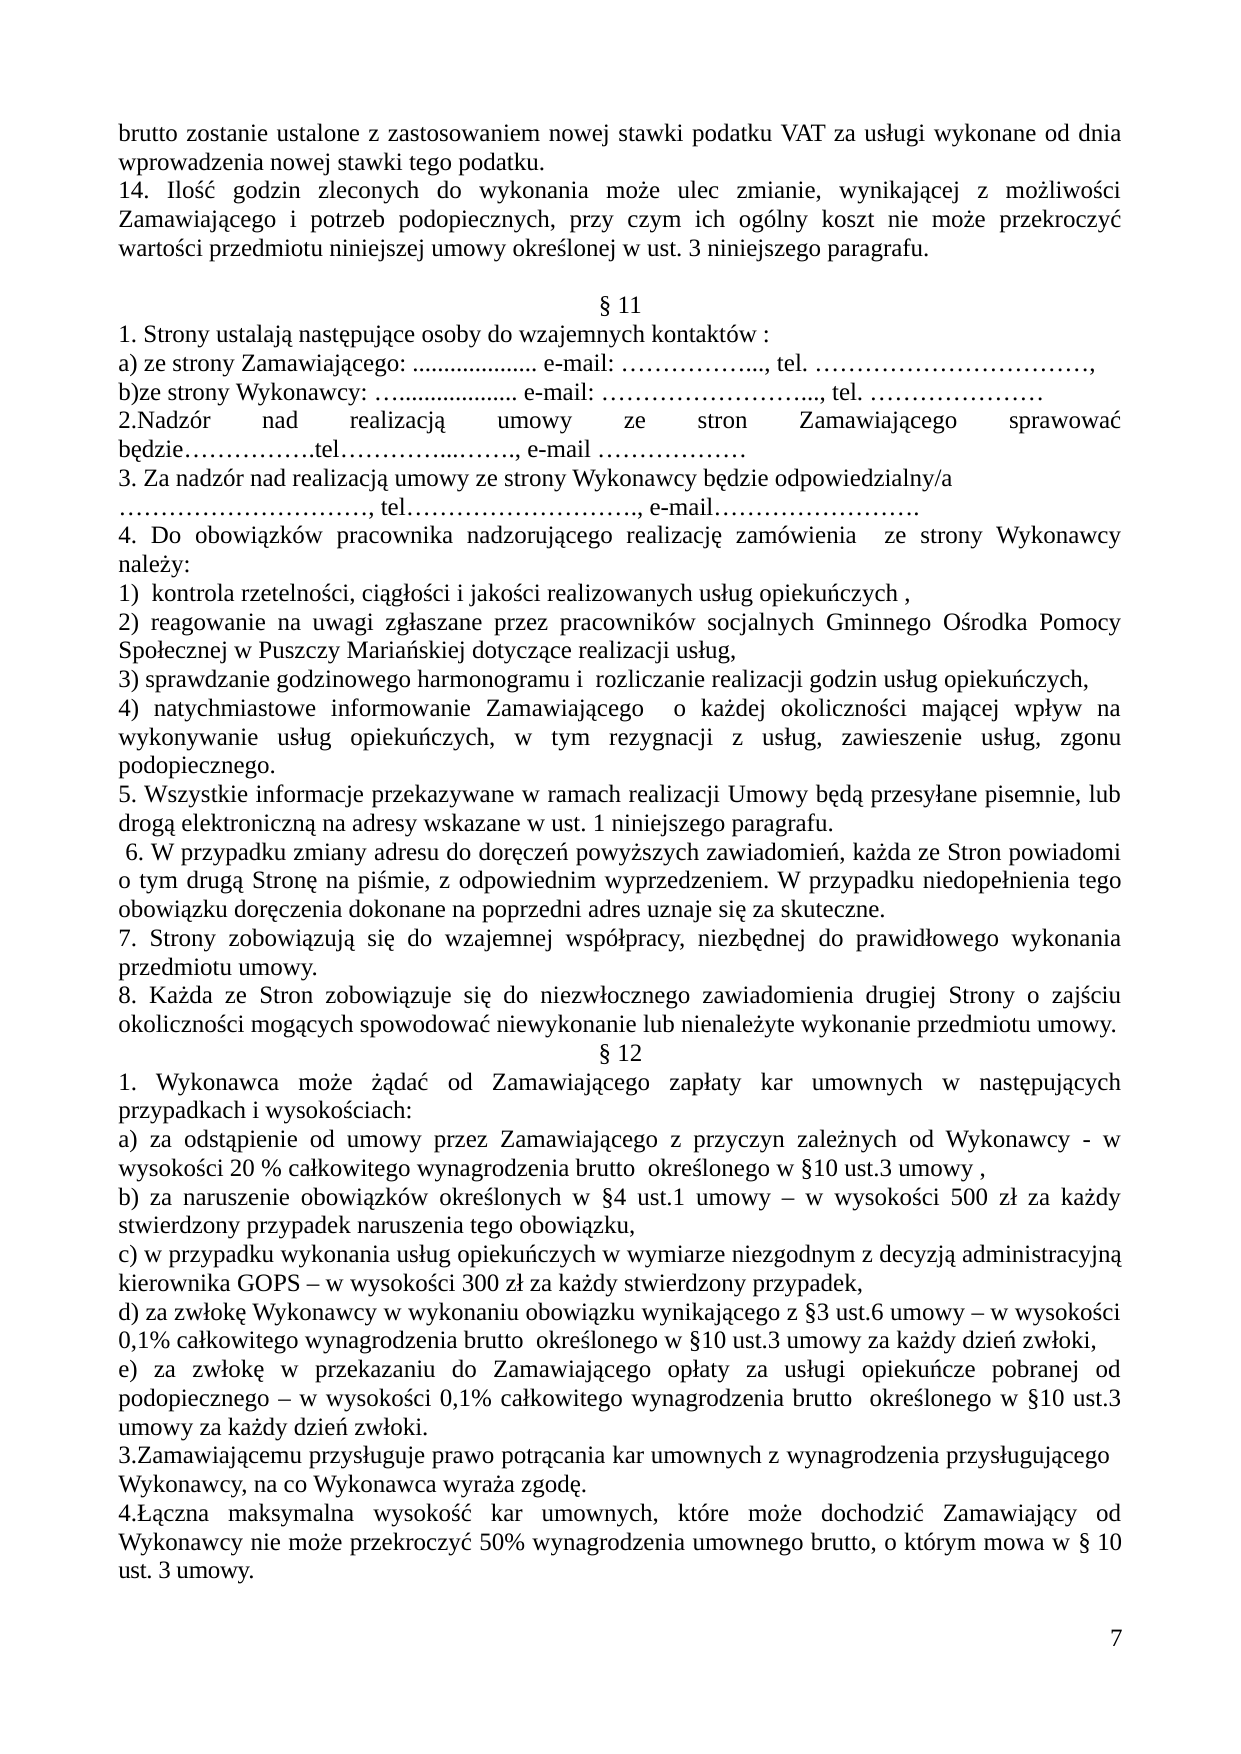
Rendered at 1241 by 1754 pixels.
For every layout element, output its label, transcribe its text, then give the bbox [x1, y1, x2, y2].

text d) za zwłokę Wykonawcy w wykonaniu obowiązku wynikającego z §3 ust.6 umowy – w wysokości 0,1% całkowitego wynagrodzenia brutto określonego w §10 ust.3 umowy za każdy dzień zwłoki, [118, 1297, 1122, 1354]
text 3.Zamawiającemu przysługuje prawo potrącania kar umownych z wynagrodzenia przysługującego Wykonawcy, na co Wykonawca wyraża zgodę. [118, 1441, 1110, 1498]
text 3. Za nadzór nad realizacją umowy ze strony Wykonawcy będzie odpowiedzialny/a …………………………, tel………………………., e-mail……………………. [118, 463, 1122, 521]
text 1) kontrola rzetelności, ciągłości i jakości realizowanych usług opiekuńczych , [118, 578, 1122, 607]
text § 12 [118, 1038, 1122, 1067]
text 1. Strony ustalają następujące osoby do wzajemnych kontaktów : [118, 319, 1122, 348]
text 4.Łączna maksymalna wysokość kar umownych, które może dochodzić Zamawiający od Wykonawcy nie może przekroczyć 50% wynagrodzenia umownego brutto, o którym mowa w § 10 ust. 3 umowy. [118, 1498, 1122, 1584]
text 6. W przypadku zmiany adresu do doręczeń powyższych zawiadomień, każda ze Stron powiadomi o tym drugą Stronę na piśmie, z odpowiednim wyprzedzeniem. W przypadku niedopełnienia tego obowiązku doręczenia dokonane na poprzedni adres uznaje się za skuteczne. [118, 837, 1122, 923]
text 4) natychmiastowe informowanie Zamawiającego o każdej okoliczności mającej wpływ na wykonywanie usług opiekuńczych, w tym rezygnacji z usług, zawieszenie usług, zgonu podopiecznego. [118, 693, 1122, 779]
text 2.Nadzór nad realizacją umowy ze stron Zamawiającego sprawować będzie…………….tel…………...……., e-mail ……………… [118, 406, 1122, 463]
text § 11 [118, 291, 1122, 319]
text a) za odstąpienie od umowy przez Zamawiającego z przyczyn zależnych od Wykonawcy - w wysokości 20 % całkowitego wynagrodzenia brutto określonego w §10 ust.3 umowy , [118, 1124, 1122, 1182]
text 3) sprawdzanie godzinowego harmonogramu i rozliczanie realizacji godzin usług opiekuńczych, [118, 664, 1122, 693]
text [118, 118, 1122, 176]
text 2) reagowanie na uwagi zgłaszane przez pracowników socjalnych Gminnego Ośrodka Pomocy Społecznej w Puszczy Mariańskiej dotyczące realizacji usług, [118, 607, 1122, 664]
text 5. Wszystkie informacje przekazywane w ramach realizacji Umowy będą przesyłane pisemnie, lub drogą elektroniczną na adresy wskazane w ust. 1 niniejszego paragrafu. [118, 779, 1122, 837]
text c) w przypadku wykonania usług opiekuńczych w wymiarze niezgodnym z decyzją administracyjną kierownika GOPS – w wysokości 300 zł za każdy stwierdzony przypadek, [118, 1239, 1122, 1297]
text 1. Wykonawca może żądać od Zamawiającego zapłaty kar umownych w następujących przypadkach i wysokościach: [118, 1067, 1122, 1124]
text b) za naruszenie obowiązków określonych w §4 ust.1 umowy – w wysokości 500 zł za każdy stwierdzony przypadek naruszenia tego obowiązku, [118, 1182, 1122, 1239]
text b)ze strony Wykonawcy: …................... e-mail: ……………………..., tel. ………………… [118, 377, 1122, 406]
text 8. Każda ze Stron zobowiązuje się do niezwłocznego zawiadomienia drugiej Strony o zajściu okoliczności mogących spowodować niewykonanie lub nienależyte wykonanie przedmiotu umowy. [118, 981, 1122, 1038]
text 14. Ilość godzin zleconych do wykonania może ulec zmianie, wynikającej z możliwości Zamawiającego i potrzeb podopiecznych, przy czym ich ogólny koszt nie może przekroczyć wartości przedmiotu niniejszej umowy określonej w ust. 3 niniejszego paragrafu. [118, 176, 1122, 262]
text e) za zwłokę w przekazaniu do Zamawiającego opłaty za usługi opiekuńcze pobranej od podopiecznego – w wysokości 0,1% całkowitego wynagrodzenia brutto określonego w §10 ust.3 umowy za każdy dzień zwłoki. [118, 1354, 1122, 1441]
text 7. Strony zobowiązują się do wzajemnej współpracy, niezbędnej do prawidłowego wykonania przedmiotu umowy. [118, 923, 1122, 981]
text 4. Do obowiązków pracownika nadzorującego realizację zamówienia ze strony Wykonawcy należy: [118, 521, 1122, 578]
text a) ze strony Zamawiającego: .................... e-mail: ……………..., tel. ……………………………, [118, 348, 1122, 377]
